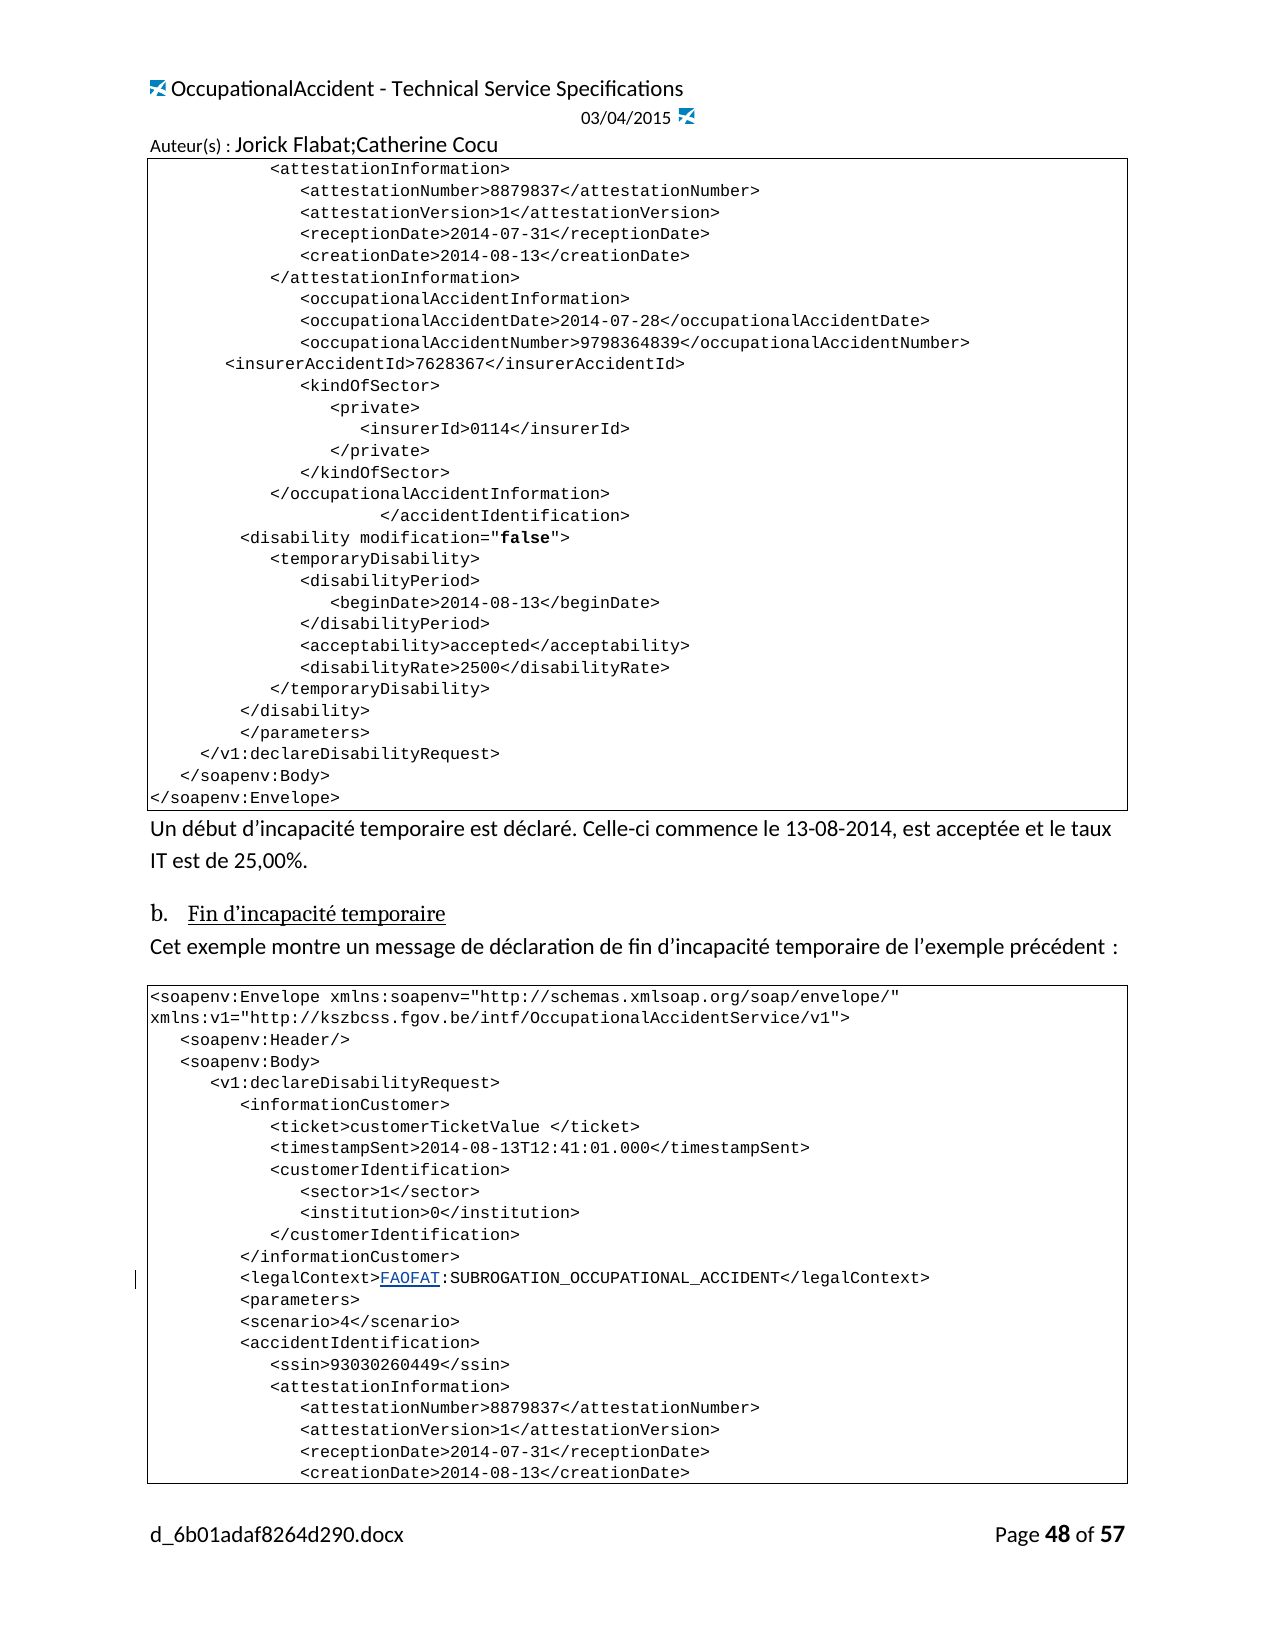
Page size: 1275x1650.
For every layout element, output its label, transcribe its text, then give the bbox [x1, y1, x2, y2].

text <disability modification="false"> [148, 526, 1127, 548]
text <occupationalAccidentNumber>9798364839</occupationalAccidentNumber> [148, 331, 1127, 353]
text </occupationalAccidentInformation> [148, 483, 1127, 504]
text </accidentIdentification> [148, 504, 1127, 526]
text </soapenv:Body> [148, 764, 1127, 786]
text <timestampSent>2014-08-13T12:41:01.000</timestampSent> [148, 1137, 1127, 1159]
text <scenario>4</scenario> [148, 1310, 1127, 1332]
text </v1:declareDisabilityRequest> [148, 743, 1127, 764]
text <receptionDate>2014-07-31</receptionDate> [148, 223, 1127, 244]
text <beginDate>2014-08-13</beginDate> [148, 591, 1127, 613]
text <accidentIdentification> [148, 1332, 1127, 1354]
text <parameters> [148, 1289, 1127, 1310]
text <disabilityPeriod> [148, 569, 1127, 591]
text <creationDate>2014-08-13</creationDate> [148, 244, 1127, 266]
text <sector>1</sector> [148, 1180, 1127, 1202]
text <soapenv:Envelope xmlns:soapenv="http://schemas.xmlsoap.org/soap/envelope/" xmlns:v1="http://kszbcss.fgov.be/intf/OccupationalAccidentService/v1"> [148, 986, 1127, 1029]
text </private> [148, 439, 1127, 461]
text </customerIdentification> [148, 1224, 1127, 1245]
text Cet exemple montre un message de déclaration de fin d’incapacité temporaire de l’exemple précédent : [150, 932, 1125, 960]
text <occupationalAccidentInformation> [148, 288, 1127, 309]
text </parameters> [148, 721, 1127, 743]
text <temporaryDisability> [148, 548, 1127, 569]
text <disabilityRate>2500</disabilityRate> [148, 656, 1127, 678]
text Un début d’incapacité temporaire est déclaré. Celle-ci commence le 13-08-2014, est acceptée et le taux IT est de 25,00%. [150, 814, 1125, 874]
text <kindOfSector> [148, 374, 1127, 396]
text <attestationNumber>8879837</attestationNumber> [148, 1397, 1127, 1419]
text <v1:declareDisabilityRequest> [148, 1072, 1127, 1094]
text <informationCustomer> [148, 1094, 1127, 1115]
text <attestationInformation> [148, 159, 1127, 179]
text <acceptability>accepted</acceptability> [148, 634, 1127, 656]
text <insurerId>0114</insurerId> [148, 418, 1127, 439]
text <receptionDate>2014-07-31</receptionDate> [148, 1440, 1127, 1462]
text <institution>0</institution> [148, 1202, 1127, 1224]
text <customerIdentification> [148, 1159, 1127, 1180]
text <legalContext>:SUBROGATION_OCCUPATIONAL_ACCIDENT</legalContext> [148, 1267, 1127, 1289]
picture [150, 85, 166, 96]
text </attestationInformation> [148, 266, 1127, 288]
text <attestationInformation> [148, 1375, 1127, 1397]
text <insurerAccidentId>7628367</insurerAccidentId> [148, 353, 1127, 374]
text </informationCustomer> [148, 1245, 1127, 1267]
subtitle Fin d’incapacité temporaire [150, 899, 1125, 928]
text <soapenv:Body> [148, 1050, 1127, 1072]
text <ssin>93030260449</ssin> [148, 1354, 1127, 1375]
text </disability> [148, 699, 1127, 721]
text <attestationNumber>8879837</attestationNumber> [148, 179, 1127, 201]
text <occupationalAccidentDate>2014-07-28</occupationalAccidentDate> [148, 309, 1127, 331]
text </temporaryDisability> [148, 678, 1127, 699]
text </soapenv:Envelope> [148, 786, 1127, 810]
text <attestationVersion>1</attestationVersion> [148, 201, 1127, 223]
text <private> [148, 396, 1127, 418]
picture [678, 111, 695, 124]
text <attestationVersion>1</attestationVersion> [148, 1419, 1127, 1440]
text <soapenv:Header/> [148, 1029, 1127, 1050]
text <creationDate>2014-08-13</creationDate> [148, 1462, 1127, 1483]
text </kindOfSector> [148, 461, 1127, 483]
text <ticket>customerTicketValue </ticket> [148, 1115, 1127, 1137]
text </disabilityPeriod> [148, 613, 1127, 634]
